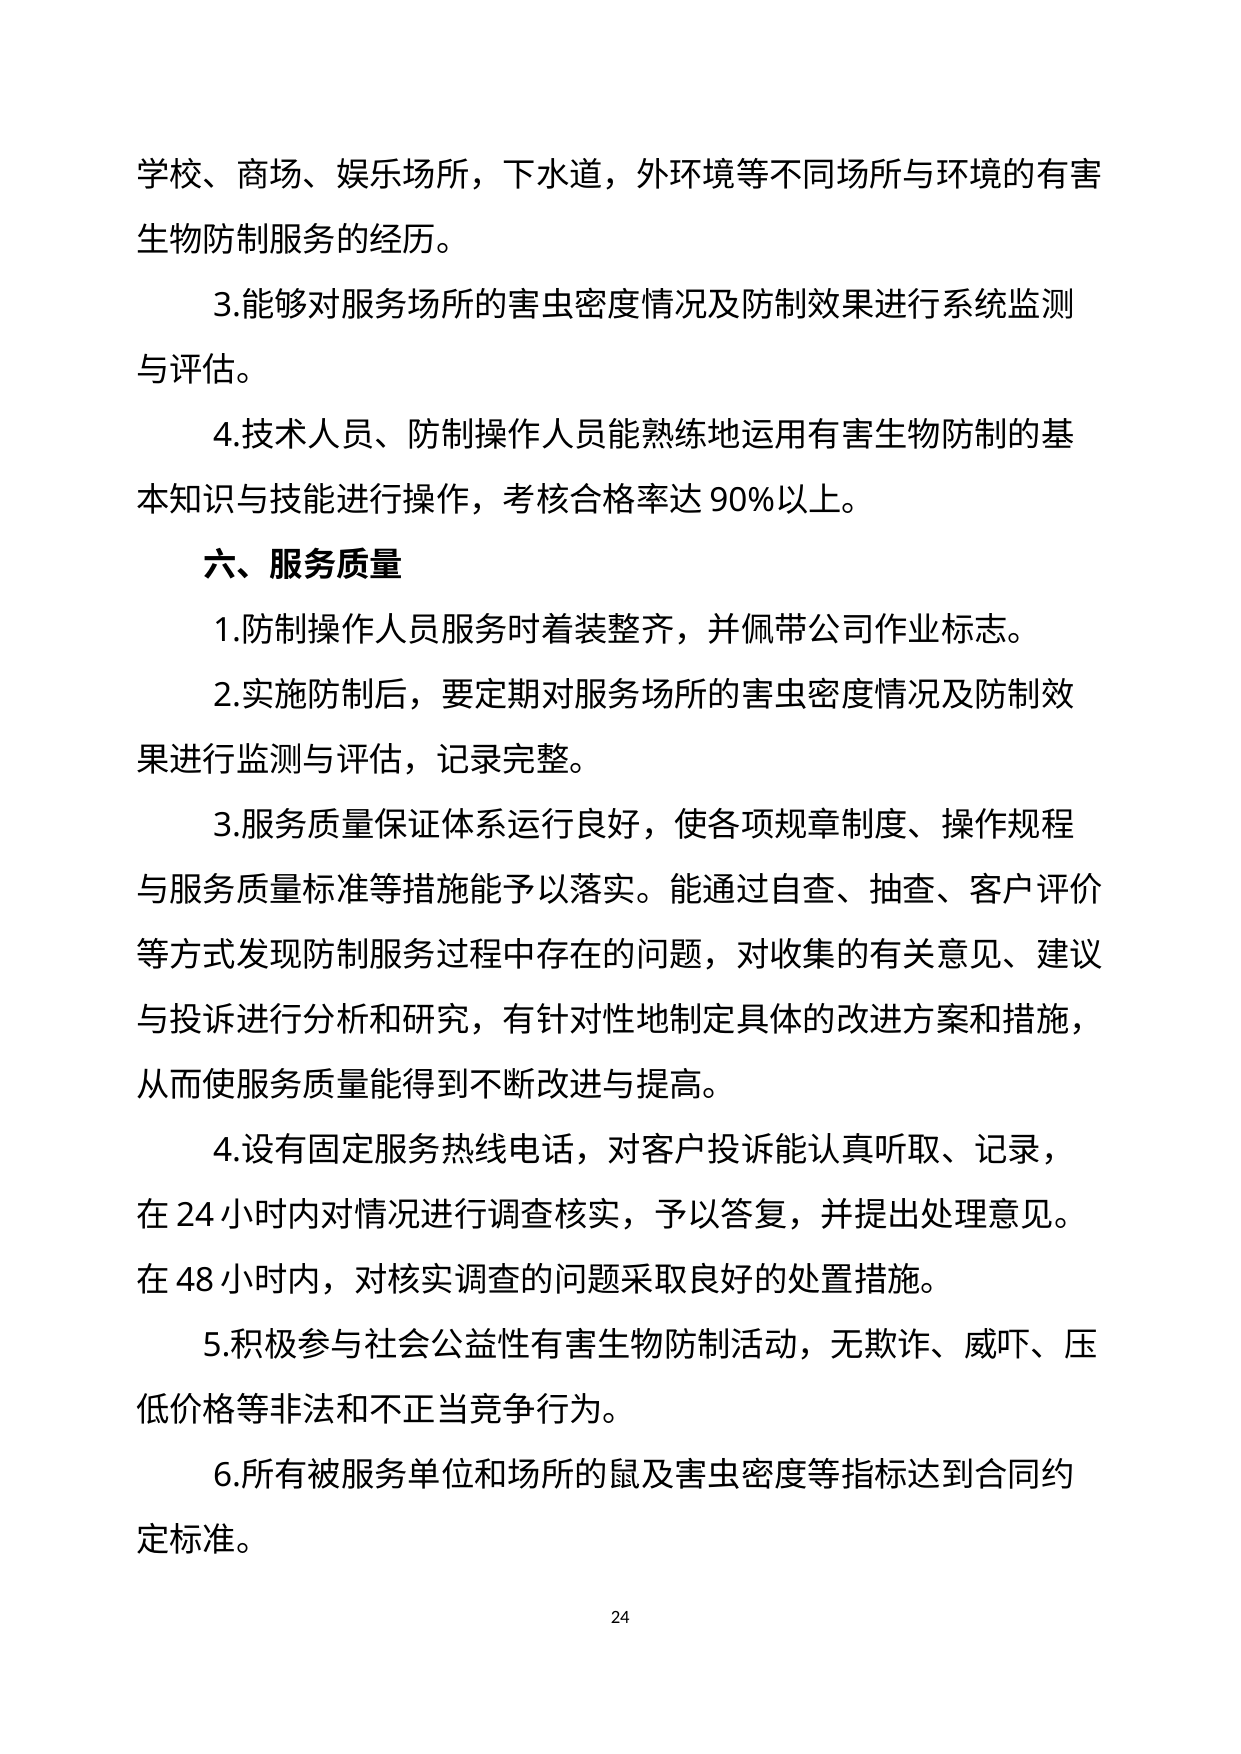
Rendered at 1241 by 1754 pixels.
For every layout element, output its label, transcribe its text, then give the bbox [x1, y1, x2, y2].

text 1.防制操作人员服务时着装整齐，并佩带公司作业标志。 [136, 594, 1104, 659]
text 六、服务质量 [136, 529, 1104, 594]
text 6.所有被服务单位和场所的鼠及害虫密度等指标达到合同约定标准。 [136, 1439, 1104, 1569]
text 2.实施防制后，要定期对服务场所的害虫密度情况及防制效果进行监测与评估，记录完整。 [136, 659, 1104, 789]
text 5.积极参与社会公益性有害生物防制活动，无欺诈、威吓、压低价格等非法和不正当竞争行为。 [136, 1309, 1104, 1439]
text 4.设有固定服务热线电话，对客户投诉能认真听取、记录，在24小时内对情况进行调查核实，予以答复，并提出处理意见。在48小时内，对核实调查的问题采取良好的处置措施。 [136, 1114, 1104, 1309]
text 4.技术人员、防制操作人员能熟练地运用有害生物防制的基本知识与技能进行操作，考核合格率达90%以上。 [136, 399, 1104, 529]
text 3.能够对服务场所的害虫密度情况及防制效果进行系统监测与评估。 [136, 269, 1104, 399]
text 3.服务质量保证体系运行良好，使各项规章制度、操作规程与服务质量标准等措施能予以落实。能通过自查、抽查、客户评价等方式发现防制服务过程中存在的问题，对收集的有关意见、建议与投诉进行分析和研究，有针对性地制定具体的改进方案和措施，从而使服务质量能得到不断改进与提高。 [136, 789, 1104, 1114]
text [136, 139, 1104, 269]
